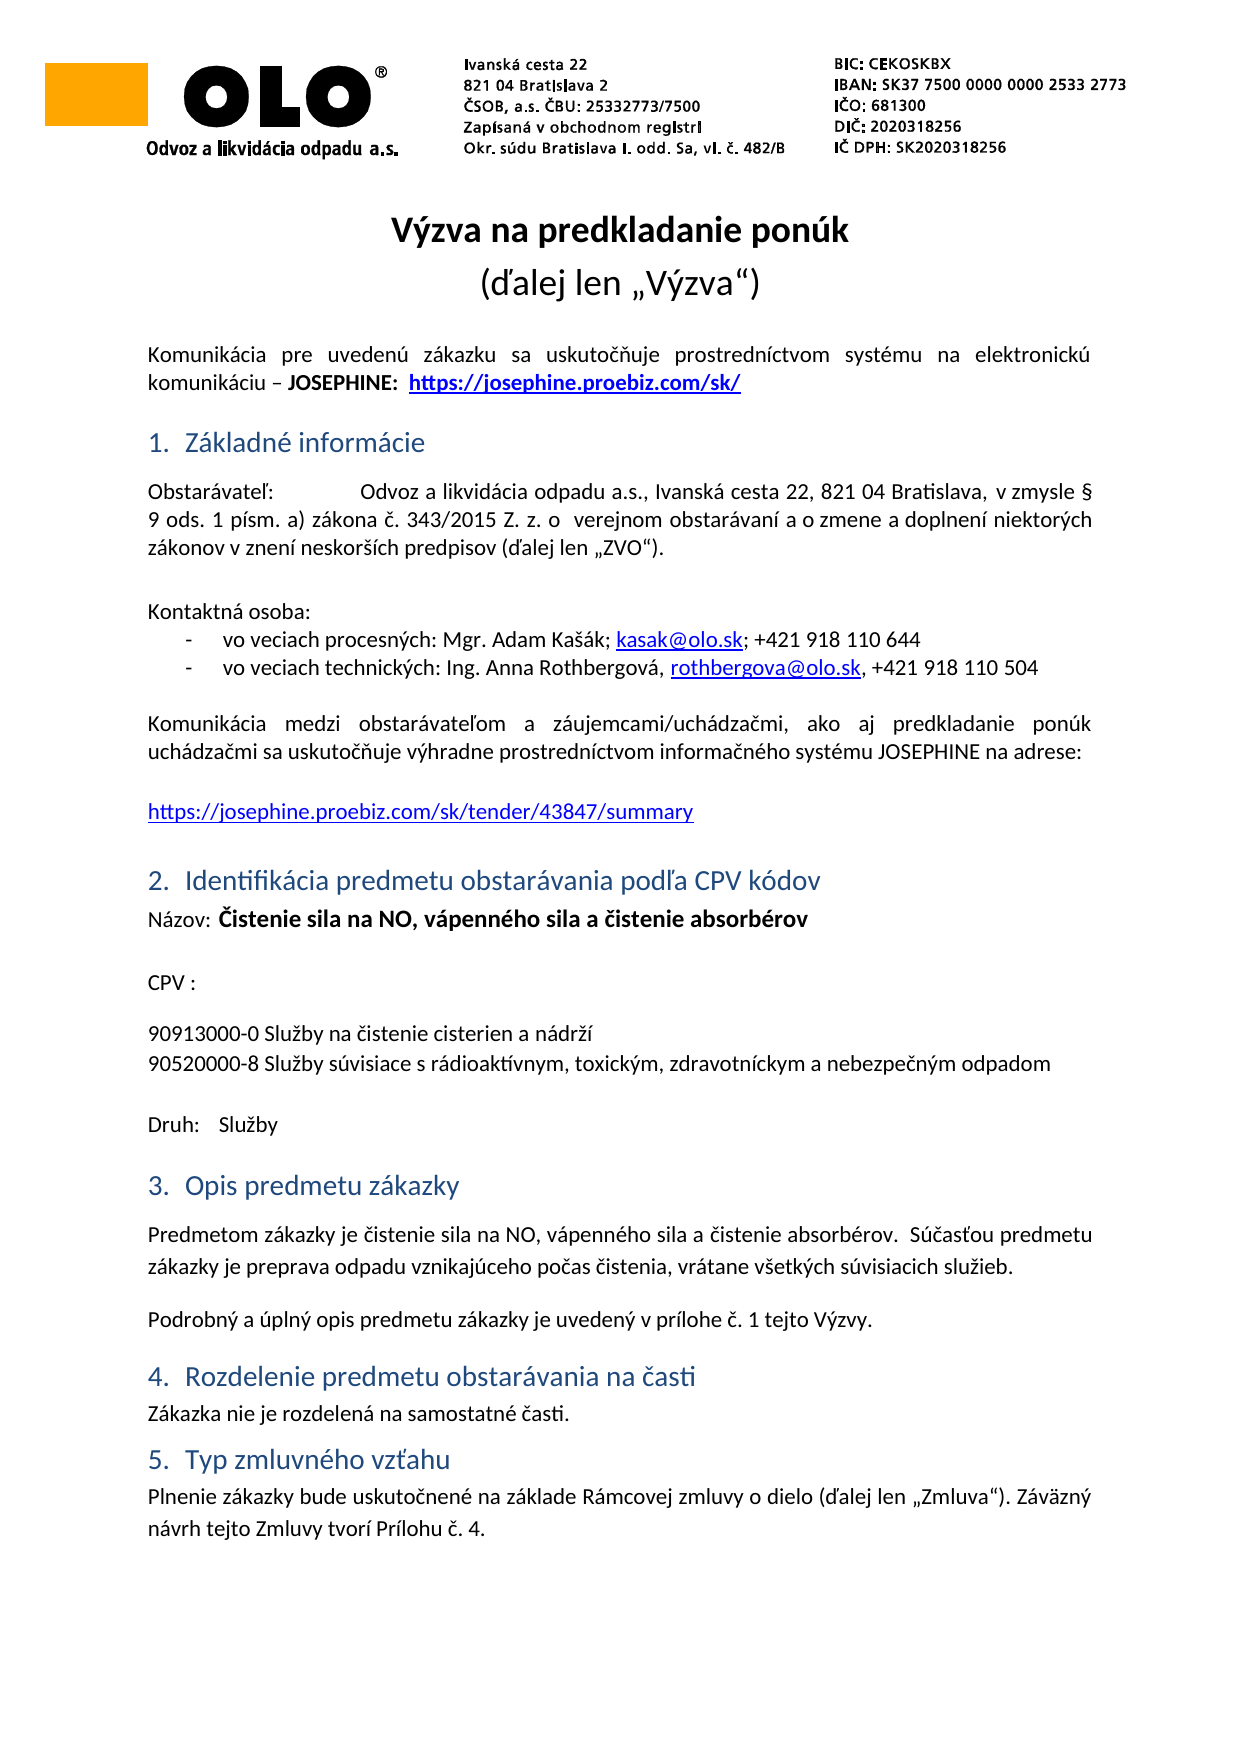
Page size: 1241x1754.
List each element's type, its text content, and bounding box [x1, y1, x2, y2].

text Typ zmluvného vzťahu [148, 1441, 1093, 1477]
text Komunikácia pre uvedenú zákazku sa uskutočňuje prostredníctvom systému na elektronickú komunikáciu – JOSEPHINE: https://josephine.proebiz.com/sk/ [148, 340, 1093, 424]
list Identifikácia predmetu obstarávania podľa CPV kódov [148, 862, 1093, 897]
text 90520000-8 Služby súvisiace s rádioaktívnym, toxickým, zdravotníckym a nebezpečným odpadom [148, 1049, 1093, 1077]
text Komunikácia medzi obstarávateľom a záujemcami/uchádzačmi, ako aj predkladanie ponúk uchádzačmi sa uskutočňuje výhradne prostredníctvom informačného systému JOSEPHINE na adrese: [148, 709, 1093, 765]
text Druh: Služby [148, 1110, 1093, 1138]
list https://josephine.proebiz.com/sk/tender/43847/summary [148, 797, 1093, 826]
list vo veciach procesných: Mgr. Adam Kašák; kasak@olo.sk; +421 918 110 644 [185, 625, 1093, 653]
text Predmetom zákazky je čistenie sila na NO, vápenného sila a čistenie absorbérov. Súčasťou predmetu zákazky je preprava odpadu vznikajúceho počas čistenia, vrátane všetkých súvisiacich služieb. [148, 1220, 1093, 1281]
text Výzva na predkladanie ponúk [148, 207, 1093, 252]
text Kontaktná osoba: [148, 597, 1093, 625]
text Názov: Čistenie sila na NO, vápenného sila a čistenie absorbérov [148, 903, 1093, 933]
text Rozdelenie predmetu obstarávania na časti [148, 1358, 1093, 1394]
list Opis predmetu zákazky [148, 1167, 1093, 1202]
text Podrobný a úplný opis predmetu zákazky je uvedený v prílohe č. 1 tejto Výzvy. [148, 1306, 1093, 1333]
text 90913000-0 Služby na čistenie cisterien a nádrží [148, 1019, 1093, 1047]
text (ďalej len „Výzva“) [148, 259, 1093, 305]
text Obstarávateľ: Odvoz a likvidácia odpadu a.s., Ivanská cesta 22, 821 04 Bratislava, v zmysle § 9 ods. 1 písm. a) zákona č. 343/2015 Z. z. o verejnom obstarávaní a o zmene a doplnení niektorých zákonov v znení neskorších predpisov (ďalej len „ZVO“). [148, 477, 1093, 562]
list Základné informácie [148, 424, 1093, 460]
list vo veciach technických: Ing. Anna Rothbergová, rothbergova@olo.sk, +421 918 110 504 [185, 653, 1093, 681]
text CPV : [148, 968, 1093, 996]
text Zákazka nie je rozdelená na samostatné časti. [148, 1399, 1093, 1427]
list Plnenie zákazky bude uskutočnené na základe Rámcovej zmluvy o dielo (ďalej len „Zmluva“). Záväzný návrh tejto Zmluvy tvorí Prílohu č. 4. [148, 1482, 1093, 1543]
